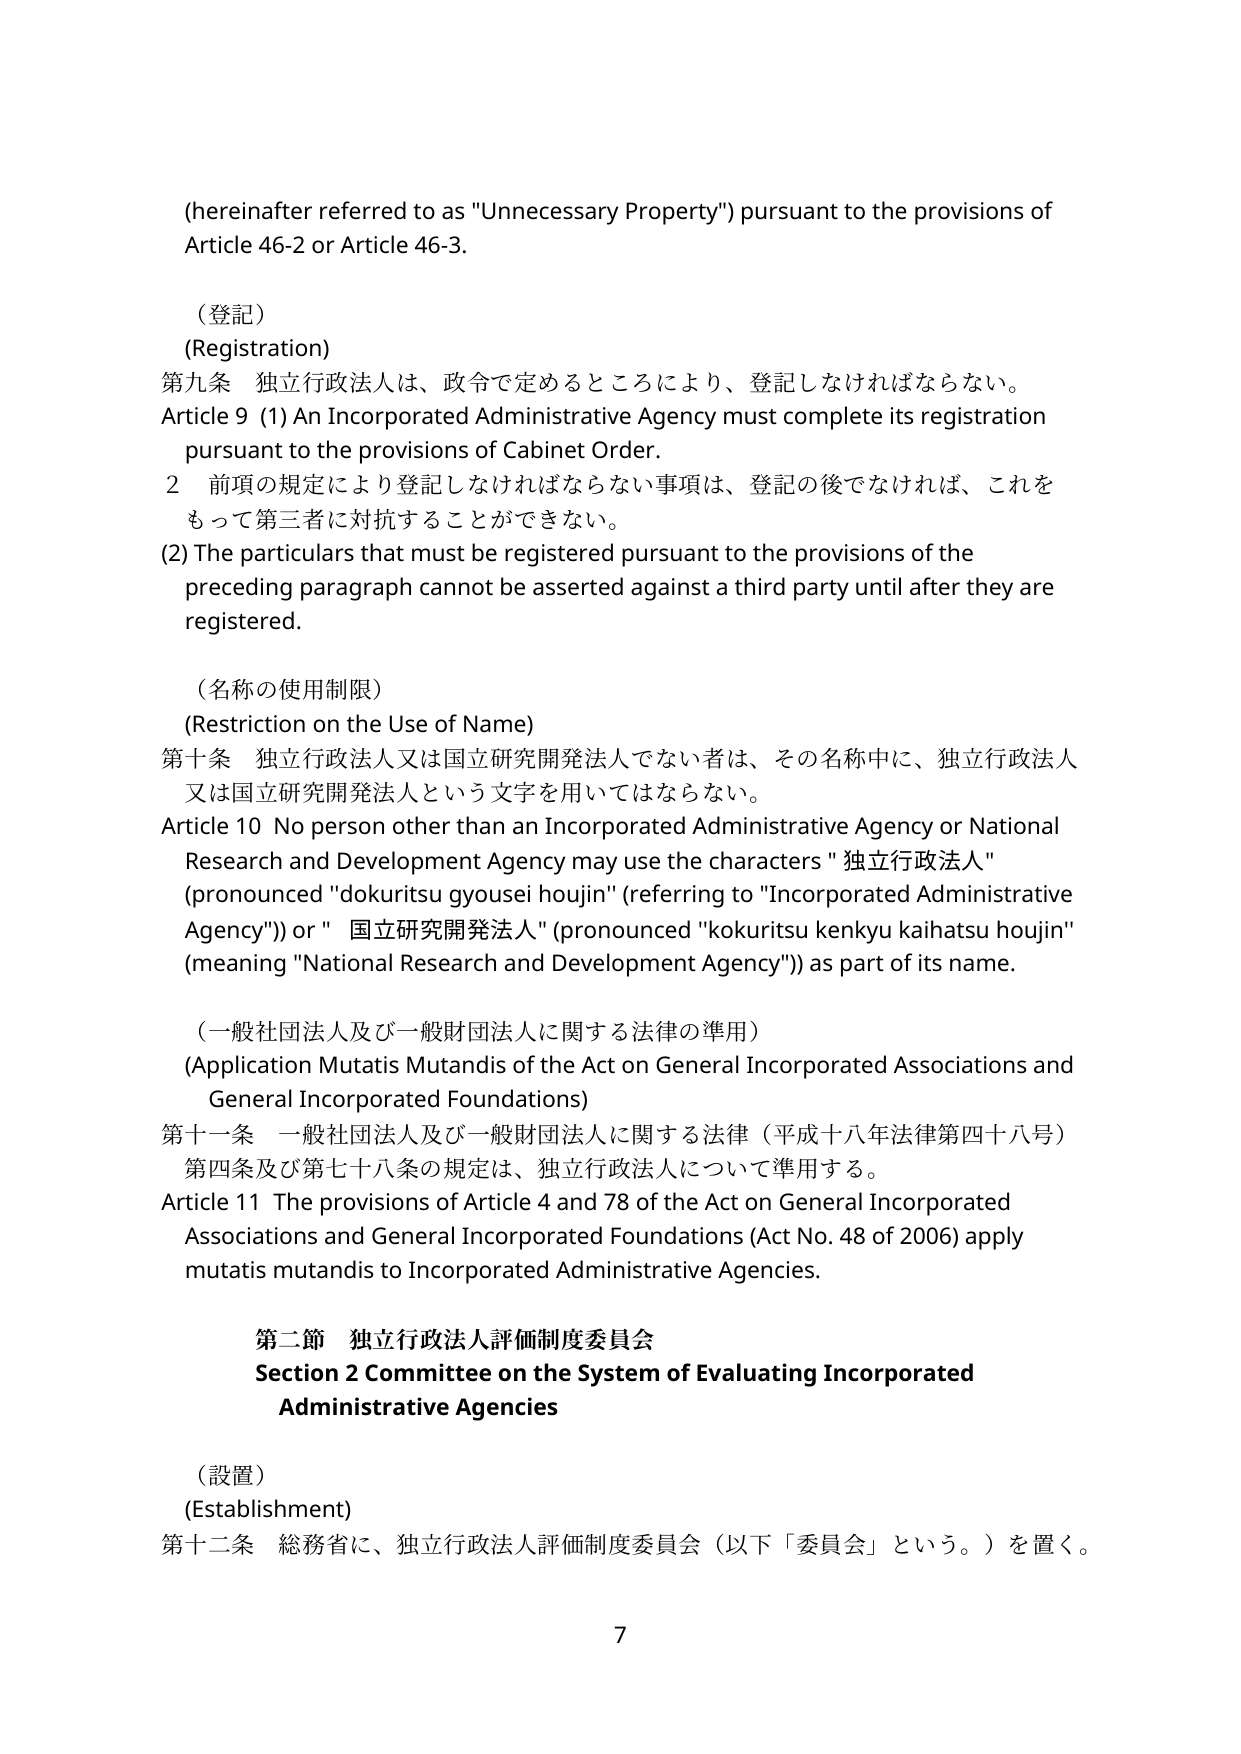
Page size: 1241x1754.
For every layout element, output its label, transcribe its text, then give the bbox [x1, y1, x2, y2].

text (Registration) [184, 330, 1079, 364]
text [161, 194, 1079, 262]
text （登記） [184, 296, 1079, 330]
text 第九条 独立行政法人は、政令で定めるところにより、登記しなければならない。 [161, 364, 1079, 399]
text （名称の使用制限） [184, 672, 1079, 706]
text ２ 前項の規定により登記しなければならない事項は、登記の後でなければ、これをもって第三者に対抗することができない。 [161, 467, 1079, 535]
text Section 2 Committee on the System of Evaluating Incorporated Administrative Agencies [253, 1355, 1079, 1424]
text 第十二条 総務省に、独立行政法人評価制度委員会（以下「委員会」という。）を置く。 [161, 1526, 1079, 1560]
text (2) The particulars that must be registered pursuant to the provisions of the preceding paragraph cannot be asserted against a third party until after they are registered. [161, 535, 1079, 638]
text 第十一条 一般社団法人及び一般財団法人に関する法律（平成十八年法律第四十八号）第四条及び第七十八条の規定は、独立行政法人について準用する。 [161, 1116, 1079, 1184]
text （設置） [184, 1458, 1079, 1492]
text (Application Mutatis Mutandis of the Act on General Incorporated Associations and General Incorporated Foundations) [184, 1048, 1079, 1116]
text (Restriction on the Use of Name) [184, 706, 1079, 740]
text (Establishment) [184, 1492, 1079, 1526]
text （一般社団法人及び一般財団法人に関する法律の準用） [184, 1014, 1079, 1048]
text 第十条 独立行政法人又は国立研究開発法人でない者は、その名称中に、独立行政法人又は国立研究開発法人という文字を用いてはならない。 [161, 740, 1079, 809]
text Article 10 No person other than an Incorporated Administrative Agency or National Research and Development Agency may use the characters "独立行政法人" (pronounced ''dokuritsu gyousei houjin'' (referring to "Incorporated Administrative Agency")) or "国立研究開発法人" (pronounced ''kokuritsu kenkyu kaihatsu houjin'' (meaning "National Research and Development Agency")) as part of its name. [161, 809, 1079, 979]
text 第二節 独立行政法人評価制度委員会 [253, 1321, 1079, 1355]
text Article 9 (1) An Incorporated Administrative Agency must complete its registration pursuant to the provisions of Cabinet Order. [161, 399, 1079, 467]
text Article 11 The provisions of Article 4 and 78 of the Act on General Incorporated Associations and General Incorporated Foundations (Act No. 48 of 2006) apply mutatis mutandis to Incorporated Administrative Agencies. [161, 1184, 1079, 1287]
